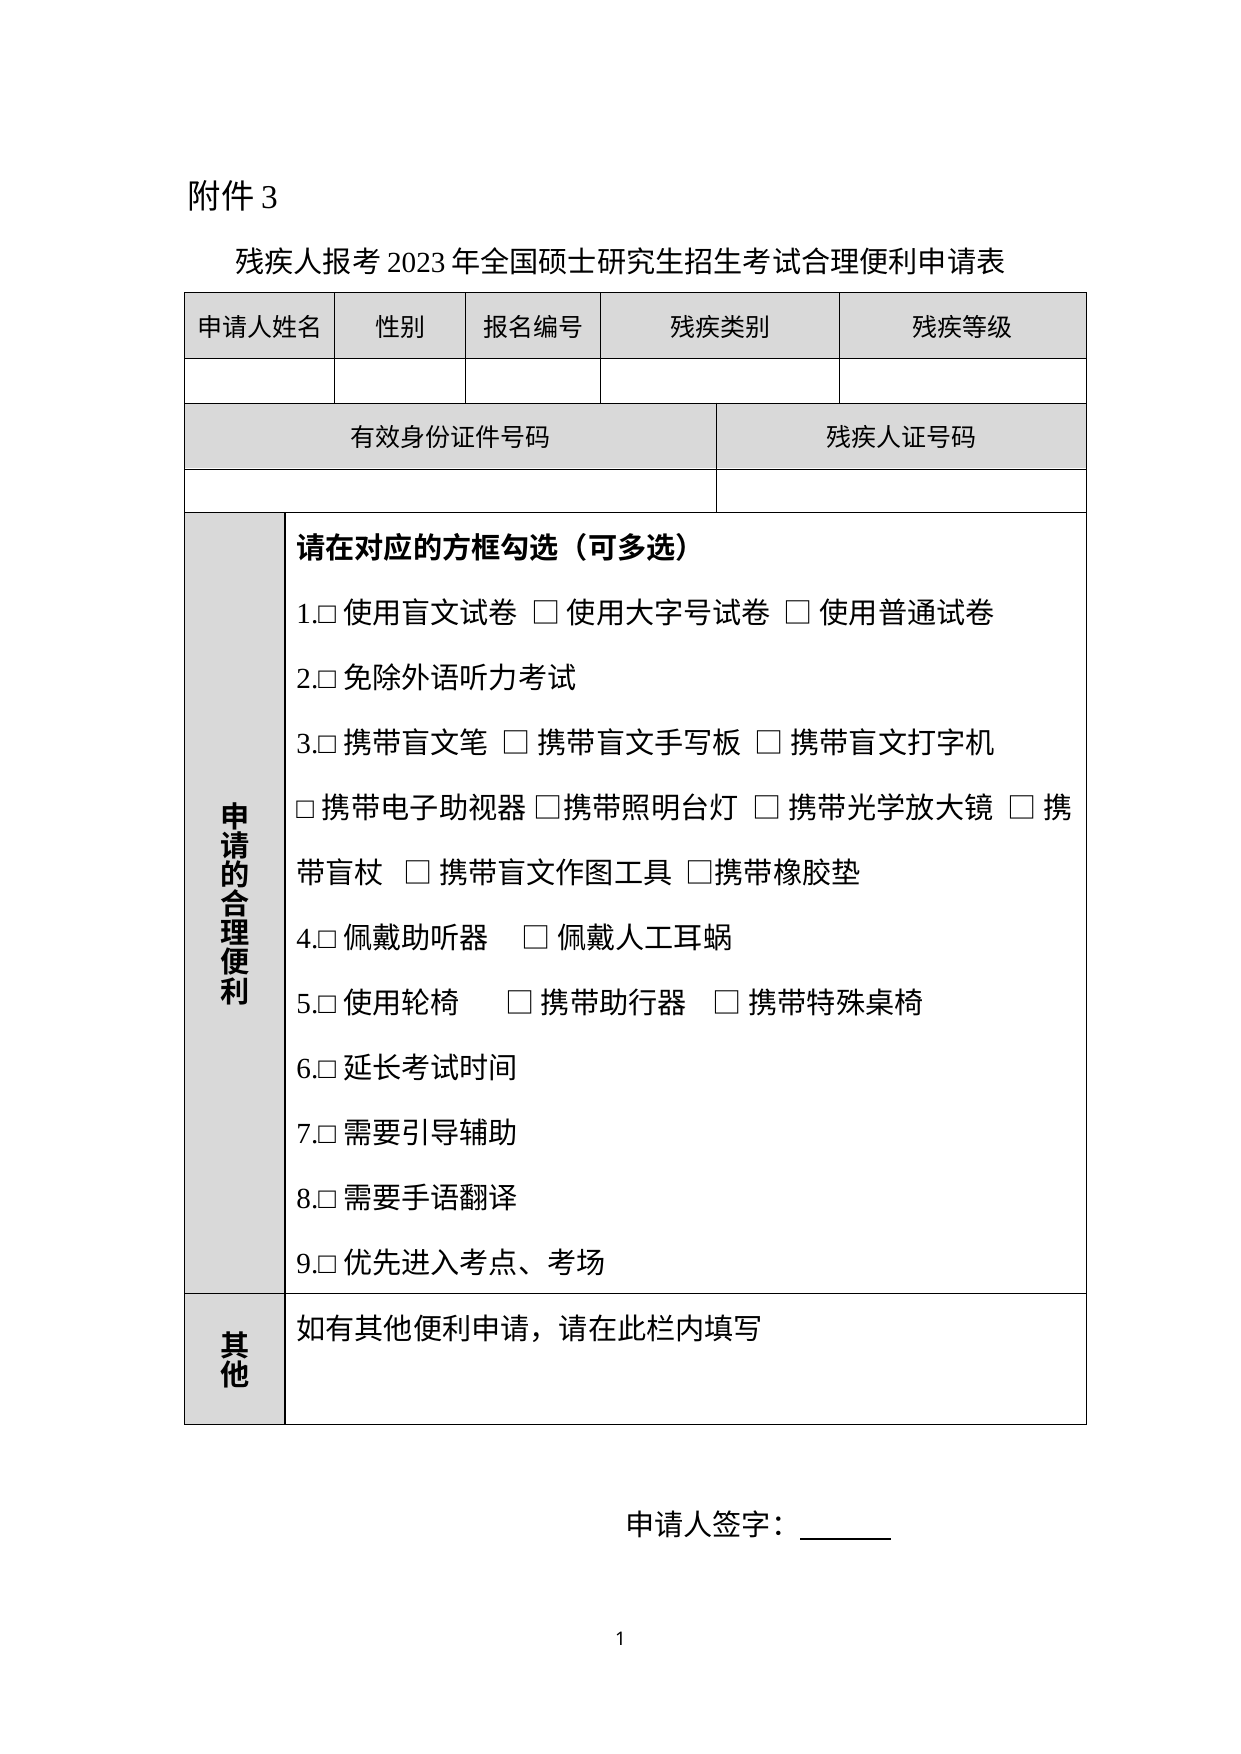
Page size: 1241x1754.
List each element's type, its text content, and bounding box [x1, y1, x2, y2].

table_cell [601, 359, 839, 402]
table_cell [185, 359, 334, 402]
table_cell [840, 359, 1086, 402]
text 附件3 [187, 162, 1053, 227]
table_header 性别 [335, 293, 465, 358]
table_cell 残疾人证号码 [717, 404, 1086, 468]
table_cell 请在对应的方框勾选（可多选） 1.□ 使用盲文试卷 □ 使用大字号试卷 □ 使用普通试卷 2.□ 免除外语听力考试 3.□ 携带盲文笔 □ 携带盲文手写板 □ 携带盲文打字机 □ 携带电子助视器 □携带照明台灯 □ 携带光学放大镜 □ 携带盲杖 □ 携带盲文作图工具 □携带橡胶垫 4.□ 佩戴助听器 □ 佩戴人工耳蜗 5.□ 使用轮椅 □ 携带助行器 □ 携带特殊桌椅 6.□ 延长考试时间 7.□ 需要引导辅助 8.□ 需要手语翻译 9.□ 优先进入考点、考场 [286, 513, 1086, 1293]
table_cell [717, 470, 1086, 512]
table_header 申请人姓名 [185, 293, 334, 358]
table_header 残疾类别 [601, 293, 839, 358]
table_cell 如有其他便利申请，请在此栏内填写 [286, 1294, 1086, 1424]
table_cell 申请的合理便利 [185, 513, 284, 1293]
table_cell [185, 470, 716, 512]
text 申请人签字： [187, 1490, 1053, 1555]
table_cell 其他 [185, 1294, 284, 1424]
table_cell [335, 359, 465, 402]
table_cell 有效身份证件号码 [185, 404, 716, 468]
table_cell [466, 359, 600, 402]
table_header 残疾等级 [840, 293, 1086, 358]
table_header 报名编号 [466, 293, 600, 358]
text 残疾人报考2023年全国硕士研究生招生考试合理便利申请表 [187, 227, 1053, 292]
